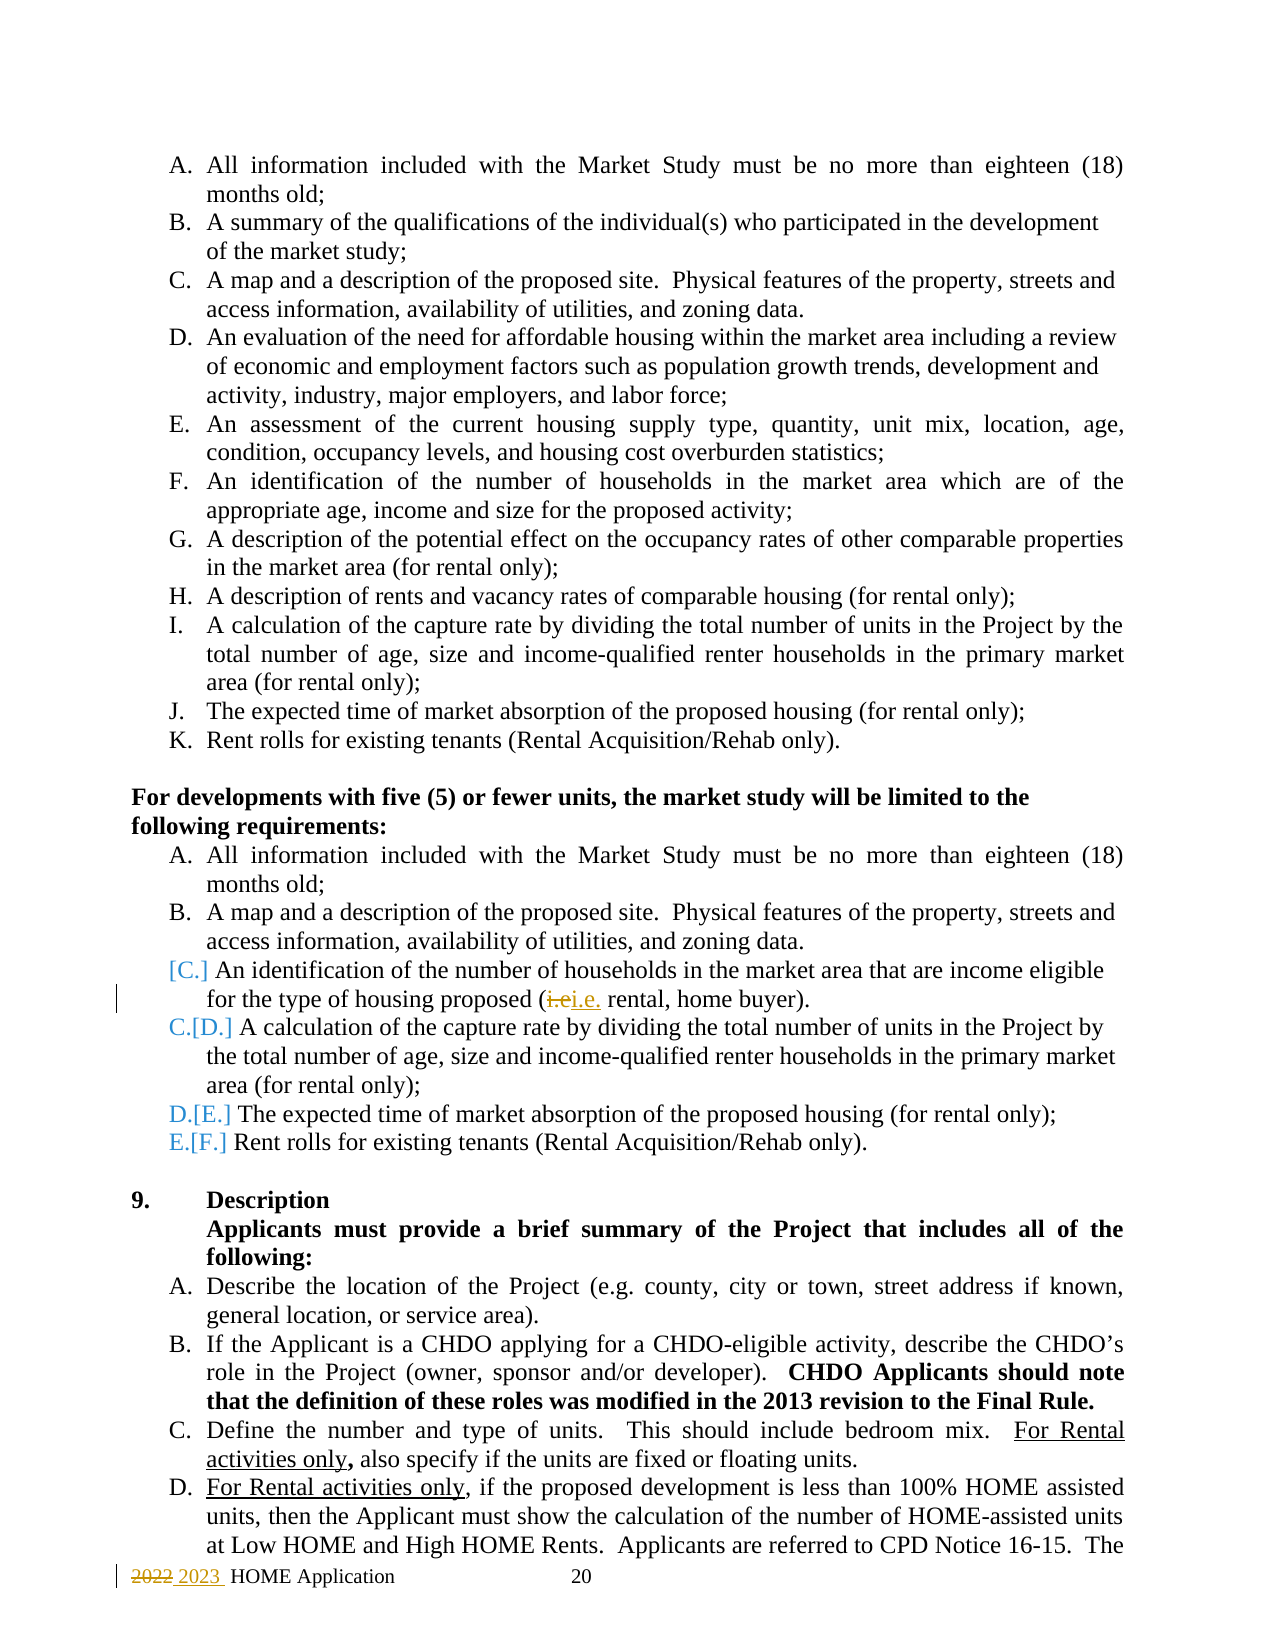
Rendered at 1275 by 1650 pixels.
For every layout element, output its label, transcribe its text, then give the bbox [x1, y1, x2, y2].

list The expected time of market absorption of the proposed housing (for rental only); [169, 1099, 1125, 1127]
list Describe the location of the Project (e.g. county, city or town, street address if known, general location, or service area). [169, 1271, 1125, 1329]
list An assessment of the current housing supply type, quantity, unit mix, location, age, condition, occupancy levels, and housing cost overburden statistics; [169, 409, 1125, 466]
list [169, 1472, 1125, 1559]
list A calculation of the capture rate by dividing the total number of units in the Project by the total number of age, size and income-qualified renter households in the primary market area (for rental only); [169, 610, 1125, 696]
list An identification of the number of households in the market area that are income eligible for the type of housing proposed ( rental, home buyer). [169, 955, 1125, 1012]
list An identification of the number of households in the market area which are of the appropriate age, income and size for the proposed activity; [169, 466, 1125, 524]
list An evaluation of the need for affordable housing within the market area including a review of economic and employment factors such as population growth trends, development and activity, industry, major employers, and labor force; [169, 322, 1125, 409]
list Define the number and type of units. This should include bedroom mix. For Rental activities only, also specify if the units are fixed or floating units. [169, 1415, 1125, 1472]
list A map and a description of the proposed site. Physical features of the property, streets and access information, availability of utilities, and zoning data. [169, 265, 1125, 322]
subtitle 9. Description [131, 1185, 1125, 1214]
list All information included with the Market Study must be no more than eighteen (18) months old; [169, 840, 1125, 897]
list A summary of the qualifications of the individual(s) who participated in the development of the market study; [169, 207, 1125, 265]
list The expected time of market absorption of the proposed housing (for rental only); [169, 696, 1125, 725]
list If the Applicant is a CHDO applying for a CHDO-eligible activity, describe the CHDO’s role in the Project (owner, sponsor and/or developer). CHDO Applicants should note that the definition of these roles was modified in the 2013 revision to the Final Rule. [169, 1329, 1125, 1415]
text Applicants must provide a brief summary of the Project that includes all of the following: [206, 1214, 1125, 1271]
list A calculation of the capture rate by dividing the total number of units in the Project by the total number of age, size and income-qualified renter households in the primary market area (for rental only); [169, 1012, 1125, 1099]
list Rent rolls for existing tenants (Rental Acquisition/Rehab only). [169, 1127, 1125, 1156]
list A description of the potential effect on the occupancy rates of other comparable properties in the market area (for rental only); [169, 524, 1125, 581]
text For developments with five (5) or fewer units, the market study will be limited to the following requirements: [131, 782, 1125, 840]
list A description of rents and vacancy rates of comparable housing (for rental only); [169, 581, 1125, 610]
list A map and a description of the proposed site. Physical features of the property, streets and access information, availability of utilities, and zoning data. [169, 897, 1125, 955]
list Rent rolls for existing tenants (Rental Acquisition/Rehab only). [169, 725, 1125, 754]
list All information included with the Market Study must be no more than eighteen (18) months old; [169, 150, 1125, 207]
